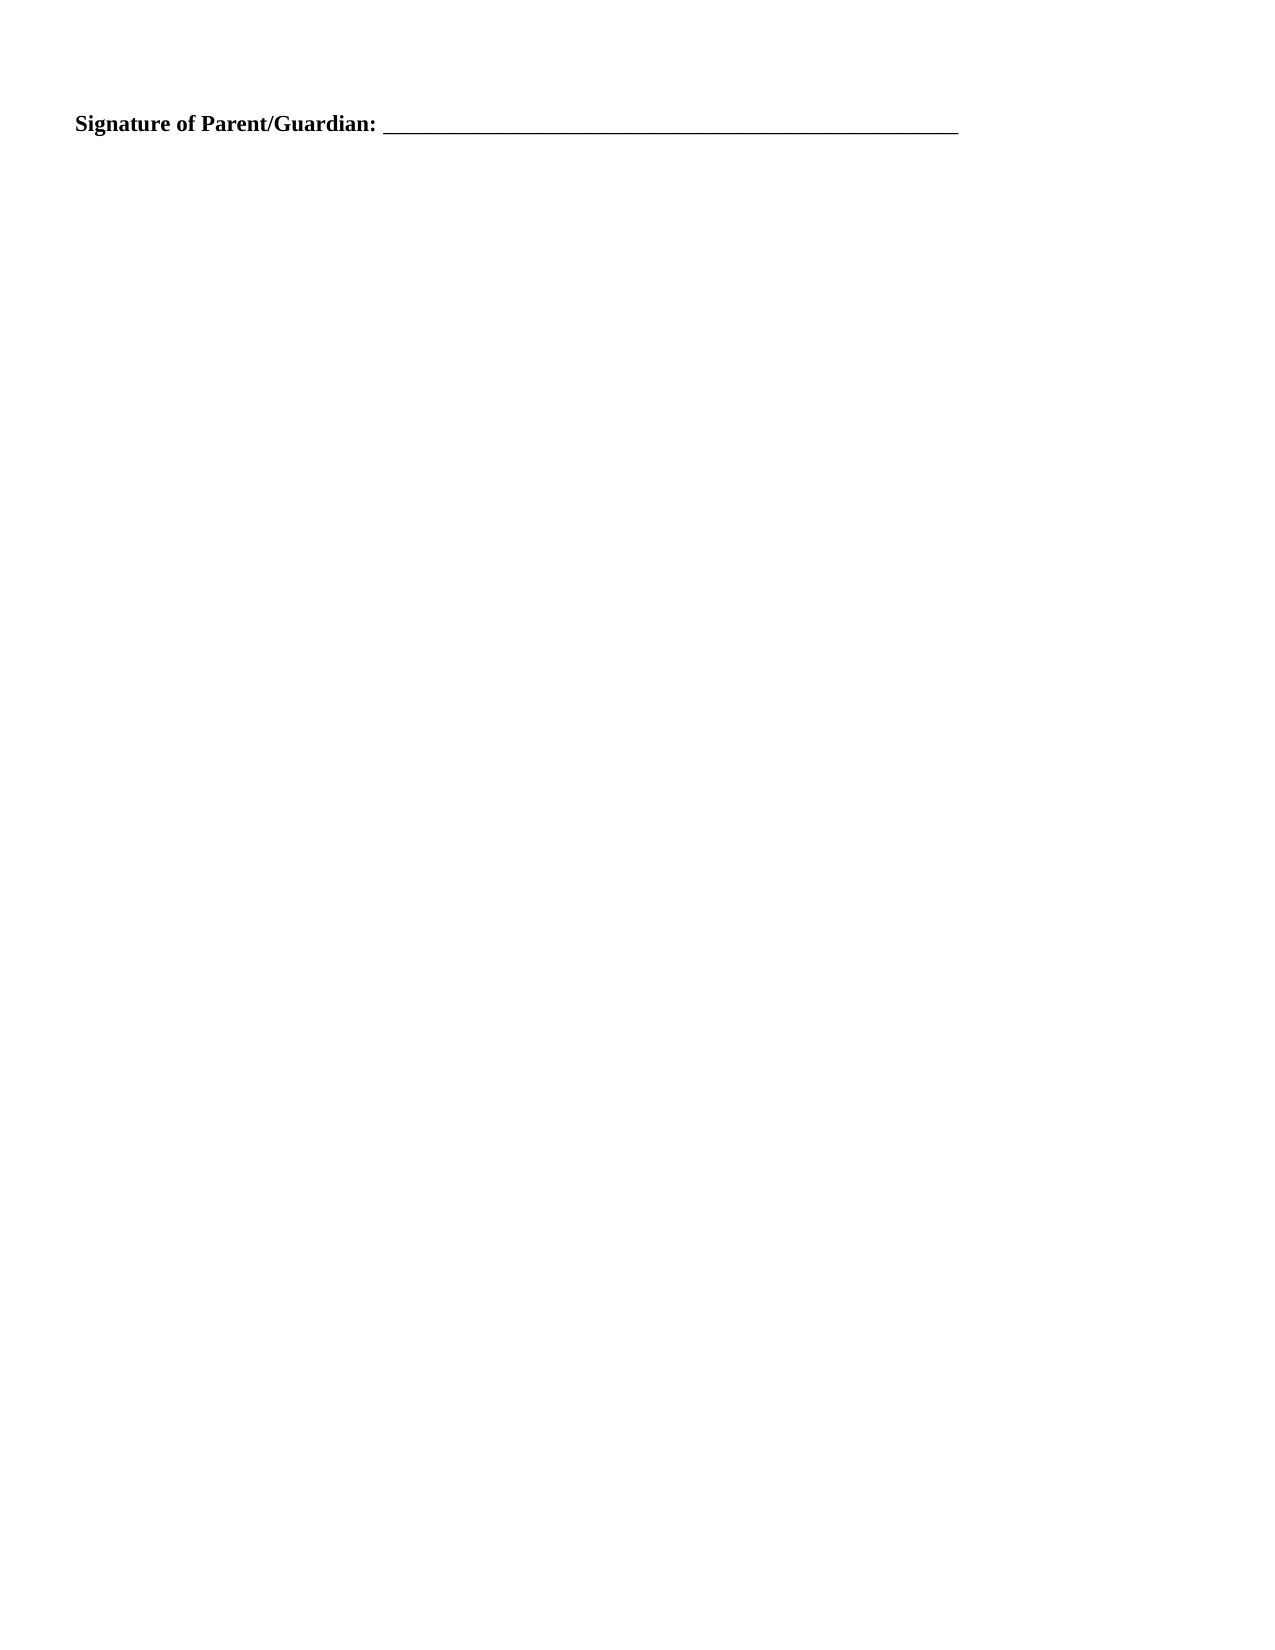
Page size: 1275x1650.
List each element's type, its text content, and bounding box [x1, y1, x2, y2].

text Signature of Parent/Guardian: ______________________________________________ [75, 108, 1200, 137]
